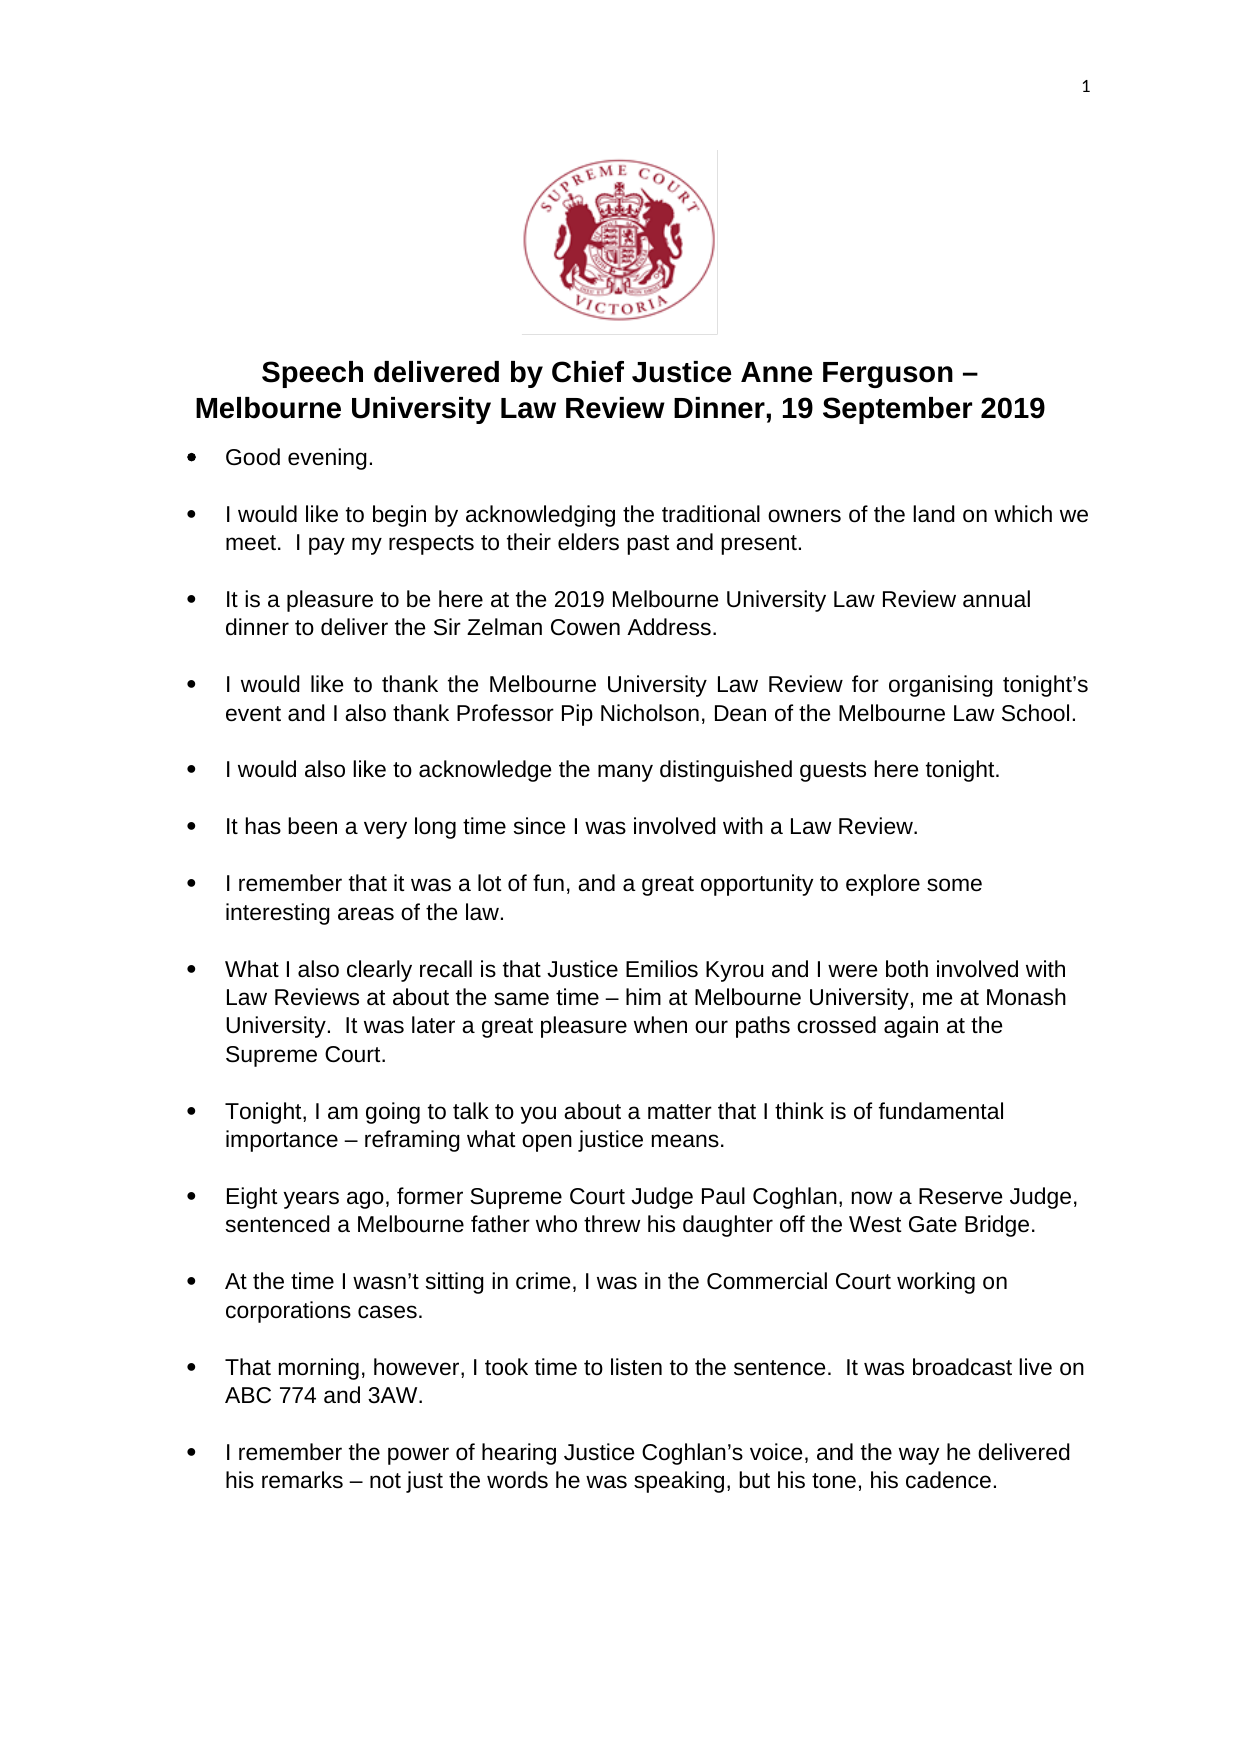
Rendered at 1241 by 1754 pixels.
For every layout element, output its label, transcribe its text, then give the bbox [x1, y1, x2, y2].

list That morning, however, I took time to listen to the sentence. It was broadcast live on ABC 774 and 3AW. [187, 1354, 1090, 1408]
picture [521, 150, 719, 336]
list I would like to begin by acknowledging the traditional owners of the land on which we meet. I pay my respects to their elders past and present. [187, 501, 1090, 555]
list It is a pleasure to be here at the 2019 Melbourne University Law Review annual dinner to deliver the Sir Zelman Cowen Address. [187, 586, 1090, 641]
list What I also clearly recall is that Justice Emilios Kyrou and I were both involved with Law Reviews at about the same time – him at Melbourne University, me at Monash University. It was later a great pleasure when our paths crossed again at the Supreme Court. [187, 956, 1090, 1067]
list At the time I wasn’t sitting in crime, I was in the Commercial Court working on corporations cases. [187, 1268, 1090, 1323]
list It has been a very long time since I was involved with a Law Review. [187, 813, 1090, 840]
list I would also like to acknowledge the many distinguished guests here tonight. [187, 756, 1090, 783]
list Tonight, I am going to talk to you about a matter that I think is of fundamental importance – reframing what open justice means. [187, 1098, 1090, 1152]
list Good evening. [187, 444, 1090, 470]
list Eight years ago, former Supreme Court Judge Paul Coghlan, now a Reserve Judge, sentenced a Melbourne father who threw his daughter off the West Gate Bridge. [187, 1183, 1090, 1238]
text Speech delivered by Chief Justice Anne Ferguson – Melbourne University Law Review Dinner, 19 September 2019 [150, 355, 1090, 424]
list I would like to thank the Melbourne University Law Review for organising tonight’s event and I also thank Professor Pip Nicholson, Dean of the Melbourne Law School. [187, 671, 1090, 726]
list I remember that it was a lot of fun, and a great opportunity to explore some interesting areas of the law. [187, 870, 1090, 925]
list I remember the power of hearing Justice Coghlan’s voice, and the way he delivered his remarks – not just the words he was speaking, but his tone, his cadence. [187, 1439, 1090, 1494]
